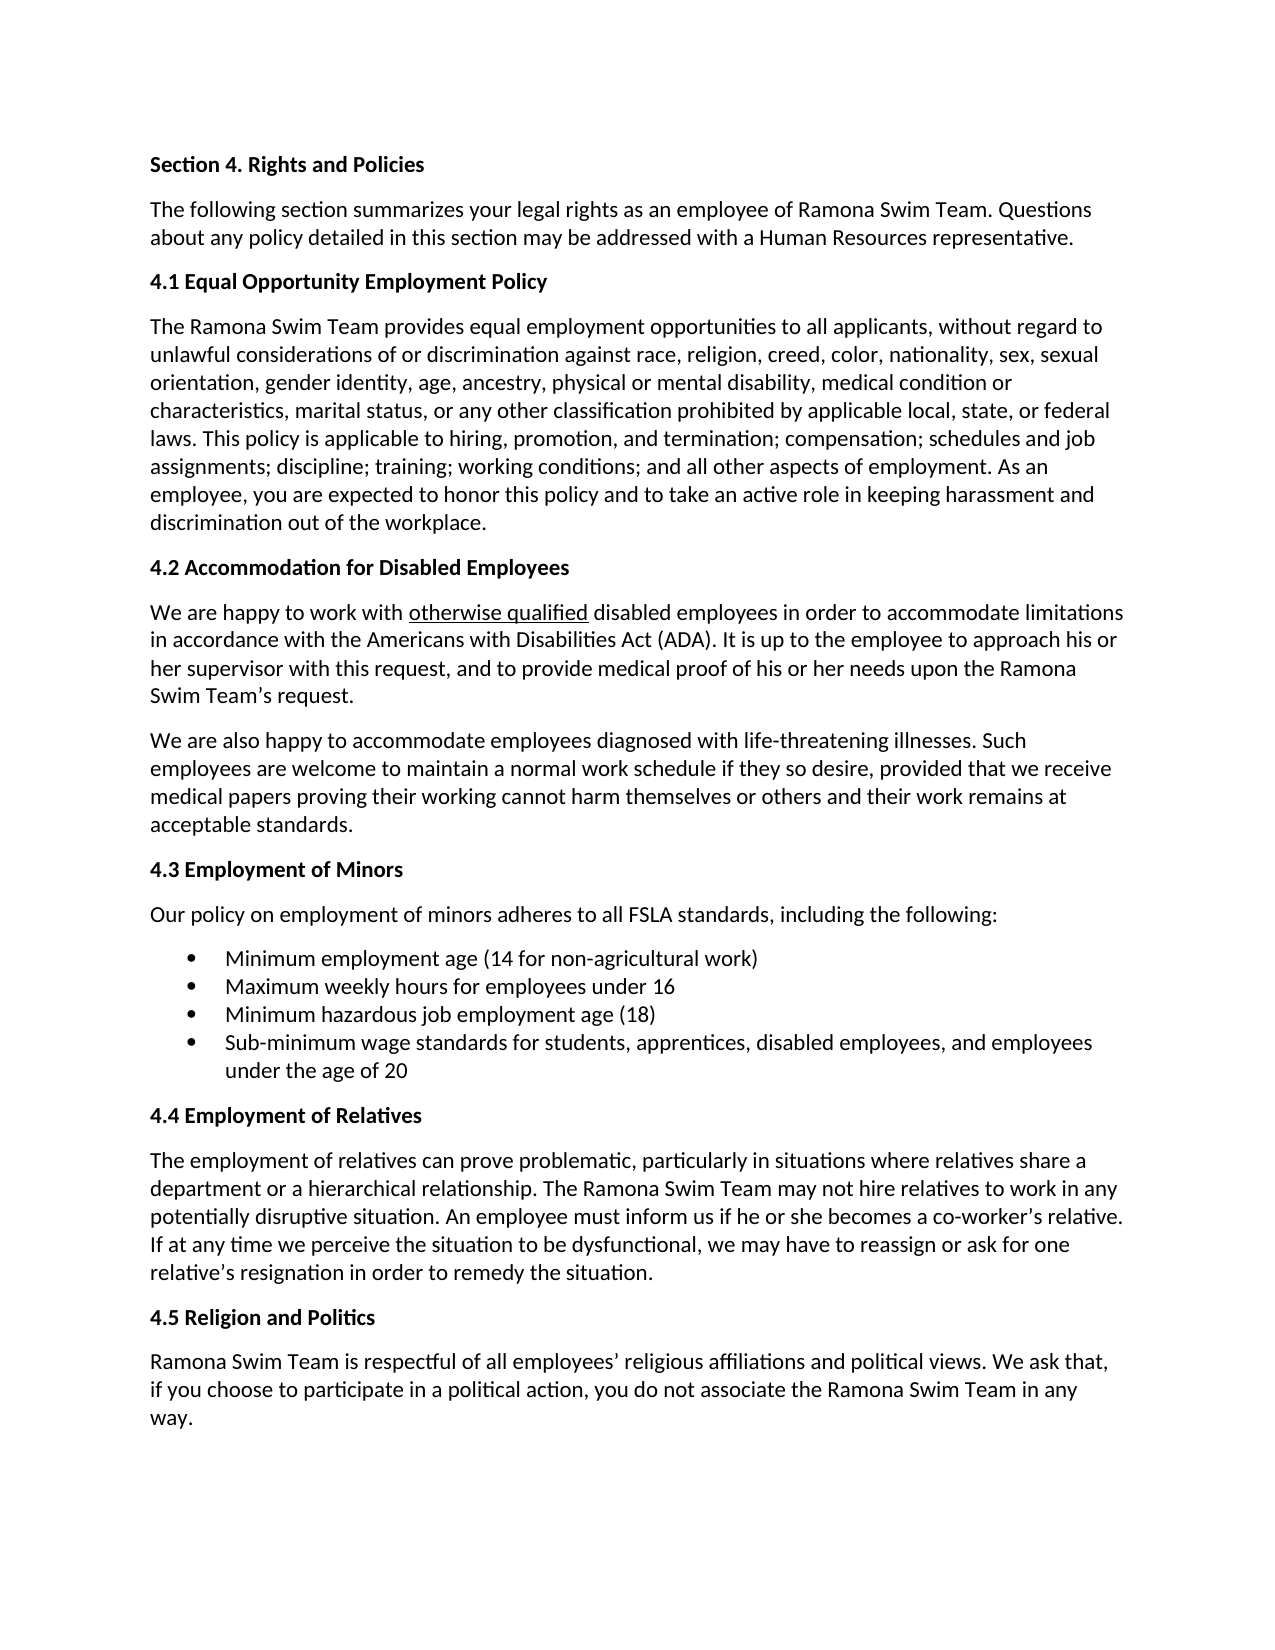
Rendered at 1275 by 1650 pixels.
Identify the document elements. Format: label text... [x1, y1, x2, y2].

text 4.3 Employment of Minors [150, 855, 1125, 883]
text We are also happy to accommodate employees diagnosed with life-threatening illnesses. Such employees are welcome to maintain a normal work schedule if they so desire, provided that we receive medical papers proving their working cannot harm themselves or others and their work remains at acceptable standards. [150, 726, 1125, 838]
text We are happy to work with otherwise qualified disabled employees in order to accommodate limitations in accordance with the Americans with Disabilities Act (ADA). It is up to the employee to approach his or her supervisor with this request, and to provide medical proof of his or her needs upon the Ramona Swim Team’s request. [150, 598, 1125, 710]
text 4.1 Equal Opportunity Employment Policy [150, 267, 1125, 295]
list Sub-minimum wage standards for students, apprentices, disabled employees, and employees under the age of 20 [187, 1028, 1125, 1084]
text The Ramona Swim Team provides equal employment opportunities to all applicants, without regard to unlawful considerations of or discrimination against race, religion, creed, color, nationality, sex, sexual orientation, gender identity, age, ancestry, physical or mental disability, medical condition or characteristics, marital status, or any other classification prohibited by applicable local, state, or federal laws. This policy is applicable to hiring, promotion, and termination; compensation; schedules and job assignments; discipline; training; working conditions; and all other aspects of employment. As an employee, you are expected to honor this policy and to take an active role in keeping harassment and discrimination out of the workplace. [150, 312, 1125, 536]
list Minimum employment age (14 for non-agricultural work) [187, 944, 1125, 972]
text Our policy on employment of minors adheres to all FSLA standards, including the following: [150, 900, 1125, 928]
text The employment of relatives can prove problematic, particularly in situations where relatives share a department or a hierarchical relationship. The Ramona Swim Team may not hire relatives to work in any potentially disruptive situation. An employee must inform us if he or she becomes a co-worker’s relative. If at any time we perceive the situation to be dysfunctional, we may have to reassign or ask for one relative’s resignation in order to remedy the situation. [150, 1146, 1125, 1286]
text 4.4 Employment of Relatives [150, 1101, 1125, 1129]
list Minimum hazardous job employment age (18) [187, 1001, 1125, 1028]
text 4.5 Religion and Politics [150, 1303, 1125, 1331]
text Ramona Swim Team is respectful of all employees’ religious affiliations and political views. We ask that, if you choose to participate in a political action, you do not associate the Ramona Swim Team in any way. [150, 1347, 1125, 1431]
text Section 4. Rights and Policies [150, 150, 1125, 178]
list Maximum weekly hours for employees under 16 [187, 972, 1125, 1001]
text 4.2 Accommodation for Disabled Employees [150, 553, 1125, 581]
text The following section summarizes your legal rights as an employee of Ramona Swim Team. Questions about any policy detailed in this section may be addressed with a Human Resources representative. [150, 195, 1125, 251]
